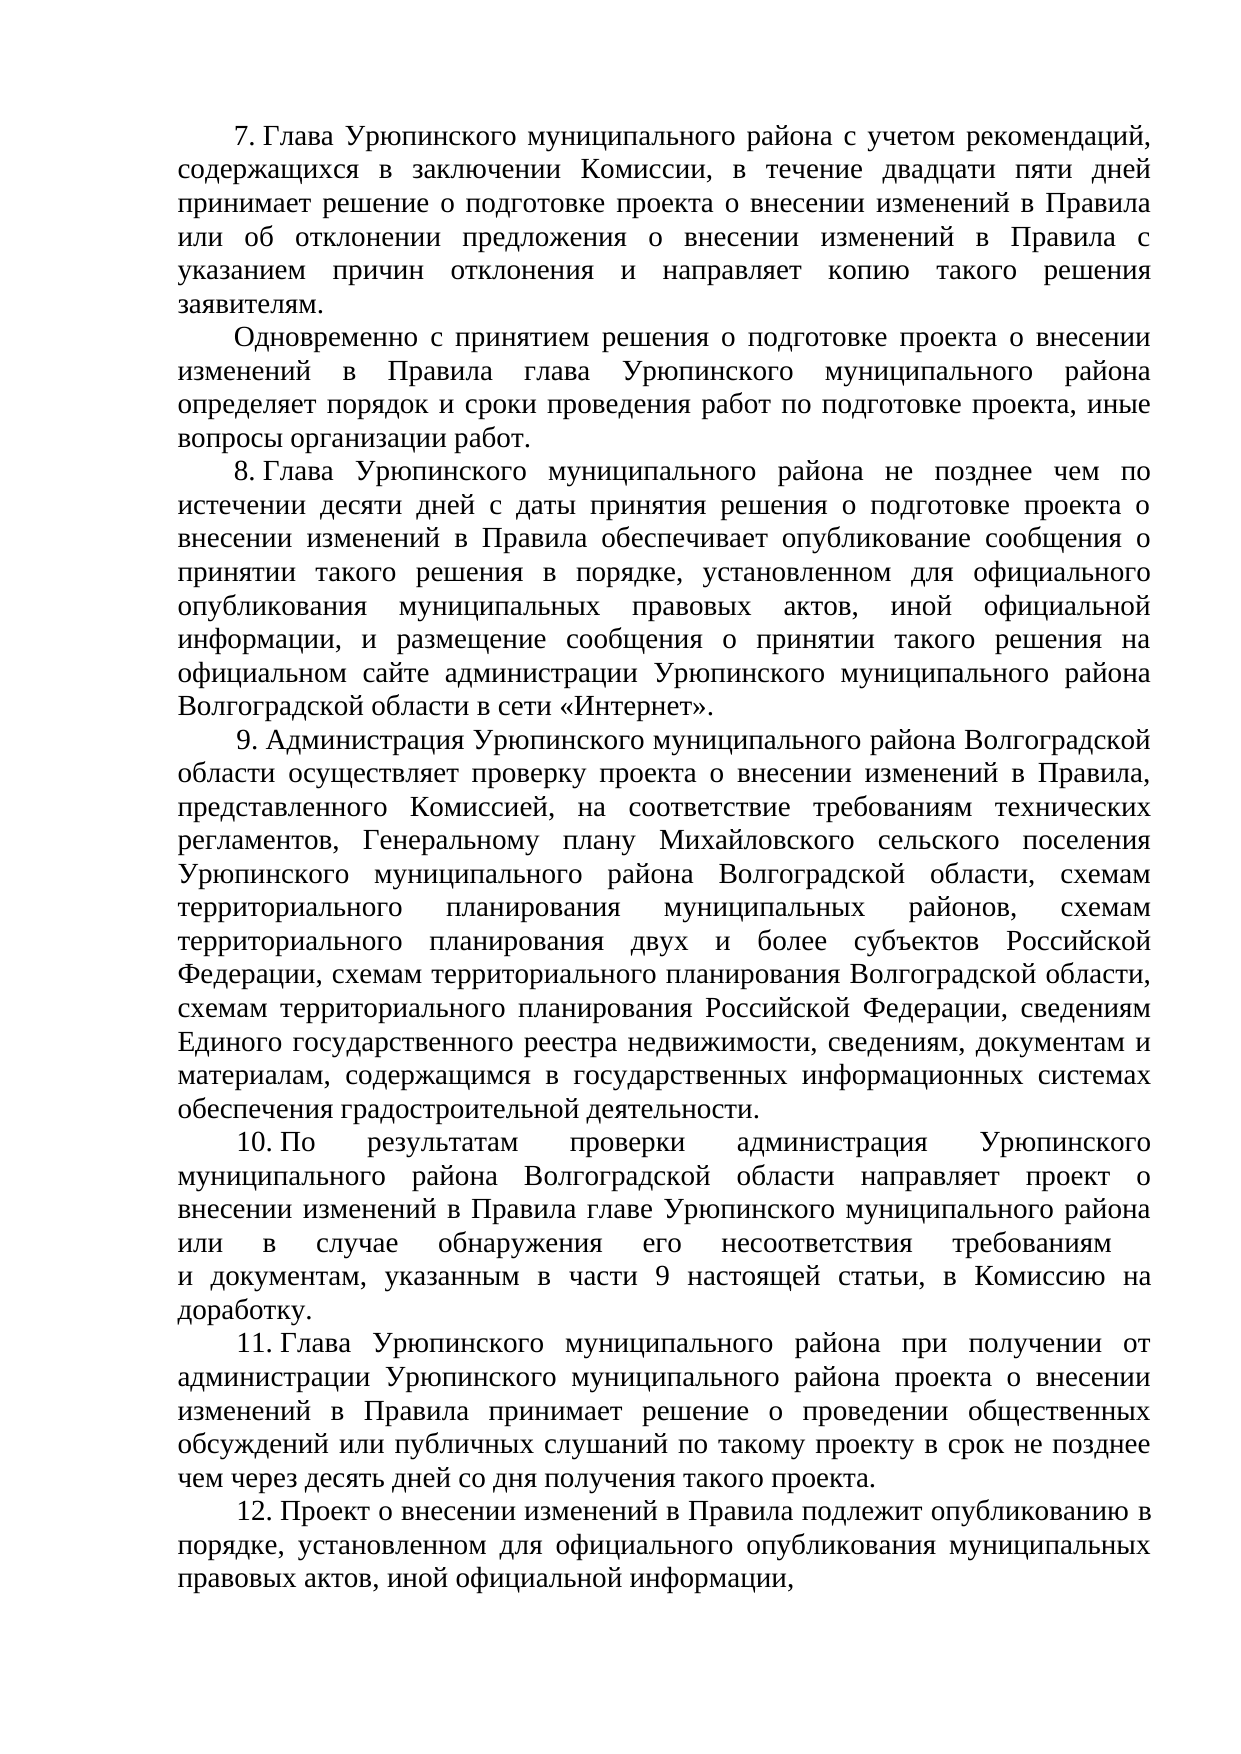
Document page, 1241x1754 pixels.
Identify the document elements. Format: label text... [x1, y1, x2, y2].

text 9. Администрация Урюпинского муниципального района Волгоградской области осуществляет проверку проекта о внесении изменений в Правила, представленного Комиссией, на соответствие требованиям технических регламентов, Генеральному плану Михайловского сельского поселения Урюпинского муниципального района Волгоградской области, схемам территориального планирования муниципальных районов, схемам территориального планирования двух и более субъектов Российской Федерации, схемам территориального планирования Волгоградской области, схемам территориального планирования Российской Федерации, сведениям Единого государственного реестра недвижимости, сведениям, документам и материалам, содержащимся в государственных информационных системах обеспечения градостроительной деятельности. [177, 722, 1152, 1124]
text 8. Глава Урюпинского муниципального района не позднее чем по истечении десяти дней с даты принятия решения о подготовке проекта о внесении изменений в Правила обеспечивает опубликование сообщения о принятии такого решения в порядке, установленном для официального опубликования муниципальных правовых актов, иной официальной информации, и размещение сообщения о принятии такого решения на официальном сайте администрации Урюпинского муниципального района Волгоградской области в сети «Интернет». [177, 453, 1152, 722]
text 12. Проект о внесении изменений в Правила подлежит опубликованию в порядке, установленном для официального опубликования муниципальных правовых актов, иной официальной информации, [177, 1493, 1152, 1594]
text 10. По результатам проверки администрация Урюпинского муниципального района Волгоградской области направляет проект о внесении изменений в Правила главе Урюпинского муниципального района или в случае обнаружения его несоответствия требованиям и документам, указанным в части 9 настоящей статьи, в Комиссию на доработку. [177, 1124, 1152, 1326]
text Одновременно с принятием решения о подготовке проекта о внесении изменений в Правила глава Урюпинского муниципального района определяет порядок и сроки проведения работ по подготовке проекта, иные вопросы организации работ. [177, 319, 1152, 453]
text 11. Глава Урюпинского муниципального района при получении от администрации Урюпинского муниципального района проекта о внесении изменений в Правила принимает решение о проведении общественных обсуждений или публичных слушаний по такому проекту в срок не позднее чем через десять дней со дня получения такого проекта. [177, 1326, 1152, 1493]
text 7. Глава Урюпинского муниципального района с учетом рекомендаций, содержащихся в заключении Комиссии, в течение двадцати пяти дней принимает решение о подготовке проекта о внесении изменений в Правила или об отклонении предложения о внесении изменений в Правила с указанием причин отклонения и направляет копию такого решения заявителям. [177, 118, 1152, 319]
